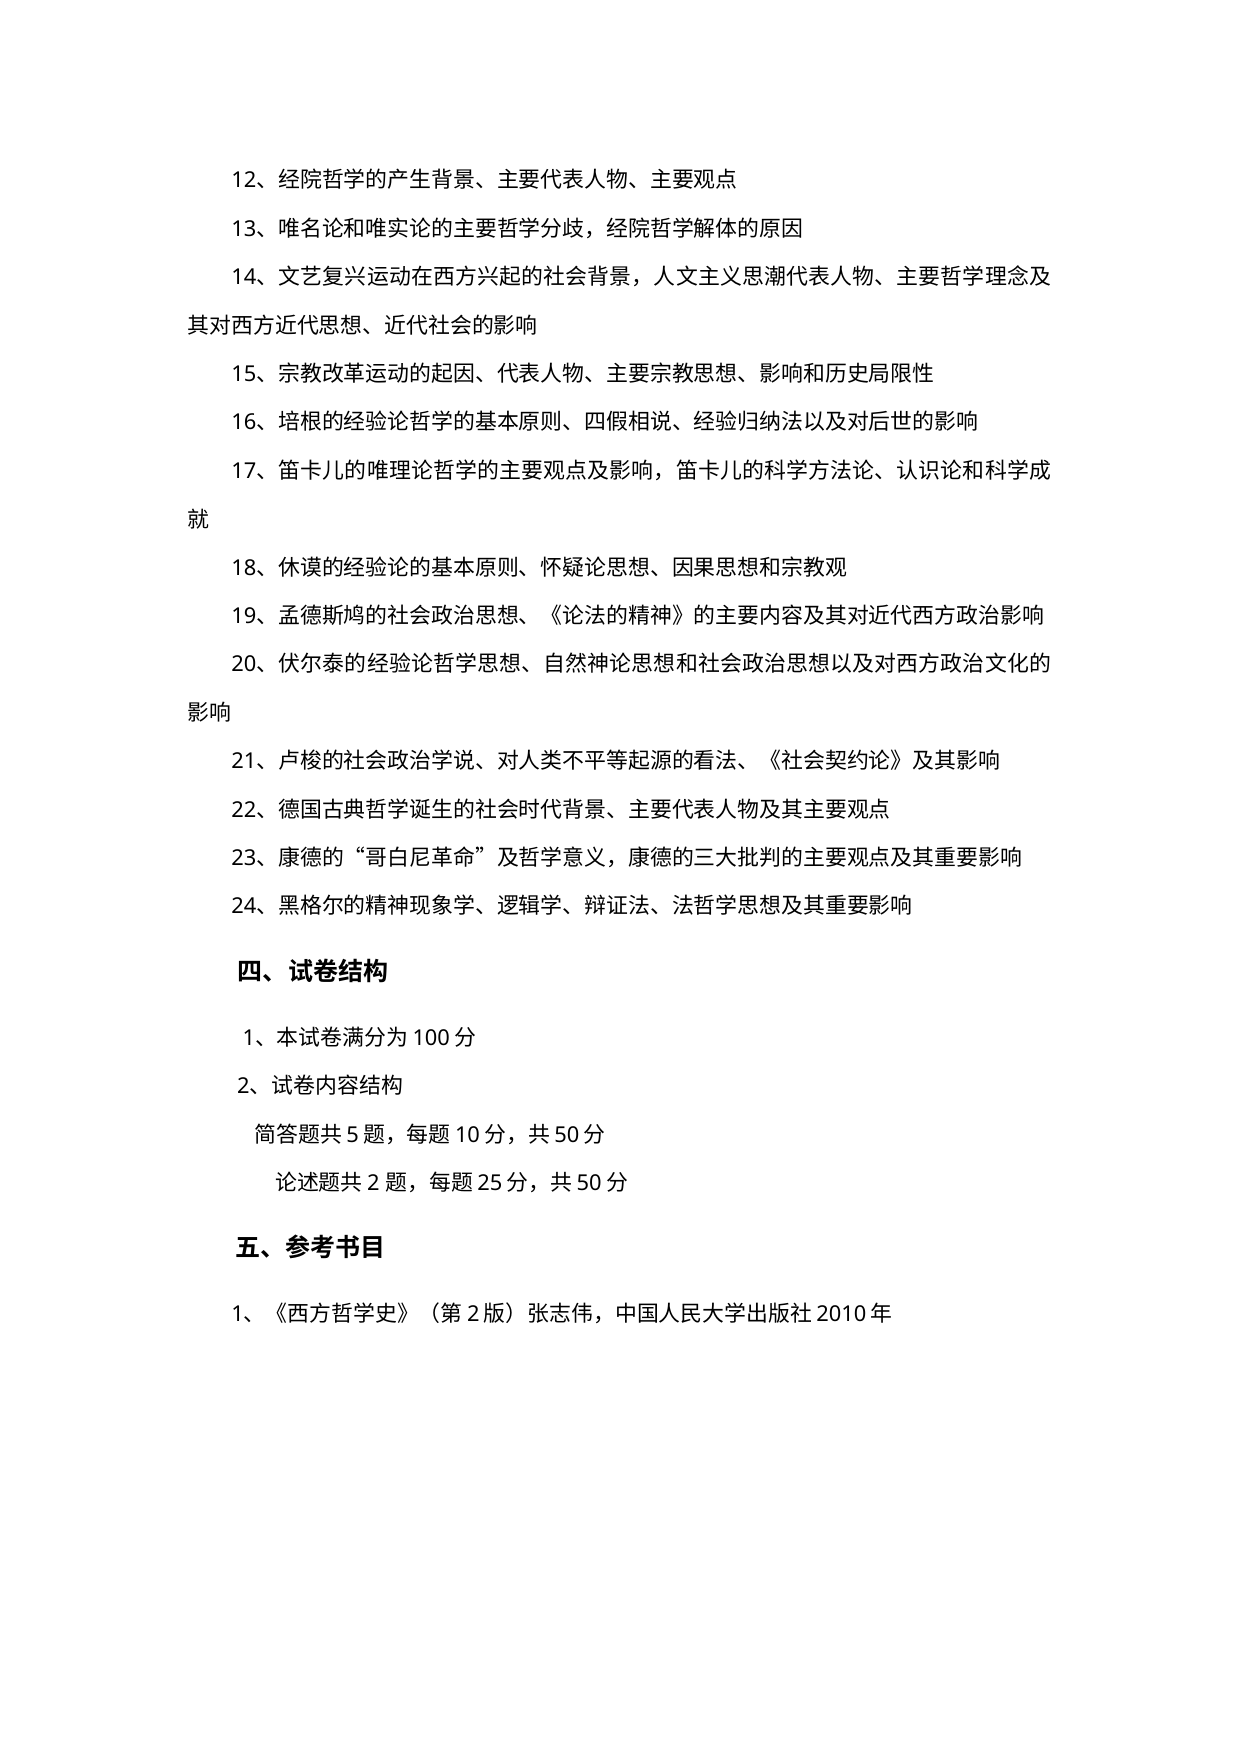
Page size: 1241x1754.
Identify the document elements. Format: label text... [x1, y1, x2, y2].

text 21、卢梭的社会政治学说、对人类不平等起源的看法、《社会契约论》及其影响 [187, 743, 1053, 776]
text 14、文艺复兴运动在西方兴起的社会背景，人文主义思潮代表人物、主要哲学理念及其对西方近代思想、近代社会的影响 [187, 259, 1053, 340]
text 19、孟德斯鸠的社会政治思想、《论法的精神》的主要内容及其对近代西方政治影响 [187, 598, 1053, 630]
text 2、试卷内容结构 [187, 1068, 1053, 1101]
text 24、黑格尔的精神现象学、逻辑学、辩证法、法哲学思想及其重要影响 [187, 888, 1053, 921]
text 22、德国古典哲学诞生的社会时代背景、主要代表人物及其主要观点 [187, 792, 1053, 824]
text 16、培根的经验论哲学的基本原则、四假相说、经验归纳法以及对后世的影响 [187, 404, 1053, 437]
text 简答题共5题，每题10分，共50分 [187, 1116, 1053, 1149]
text 1、本试卷满分为100分 [187, 1020, 1053, 1052]
text 23、康德的“哥白尼革命”及哲学意义，康德的三大批判的主要观点及其重要影响 [187, 840, 1053, 872]
text 18、休谟的经验论的基本原则、怀疑论思想、因果思想和宗教观 [187, 549, 1053, 582]
text 论述题共2 题，每题25分，共50分 [187, 1165, 1053, 1197]
text 17、笛卡儿的唯理论哲学的主要观点及影响，笛卡儿的科学方法论、认识论和科学成就 [187, 452, 1053, 534]
text 13、唯名论和唯实论的主要哲学分歧，经院哲学解体的原因 [187, 210, 1053, 243]
text 12、经院哲学的产生背景、主要代表人物、主要观点 [187, 162, 1053, 194]
text 四、试卷结构 [210, 937, 1053, 1002]
text 五、参考书目 [210, 1213, 1053, 1278]
text 20、伏尔泰的经验论哲学思想、自然神论思想和社会政治思想以及对西方政治文化的影响 [187, 646, 1053, 727]
text 1、《西方哲学史》（第2版）张志伟，中国人民大学出版社2010年 [187, 1296, 1053, 1329]
text 15、宗教改革运动的起因、代表人物、主要宗教思想、影响和历史局限性 [187, 356, 1053, 388]
